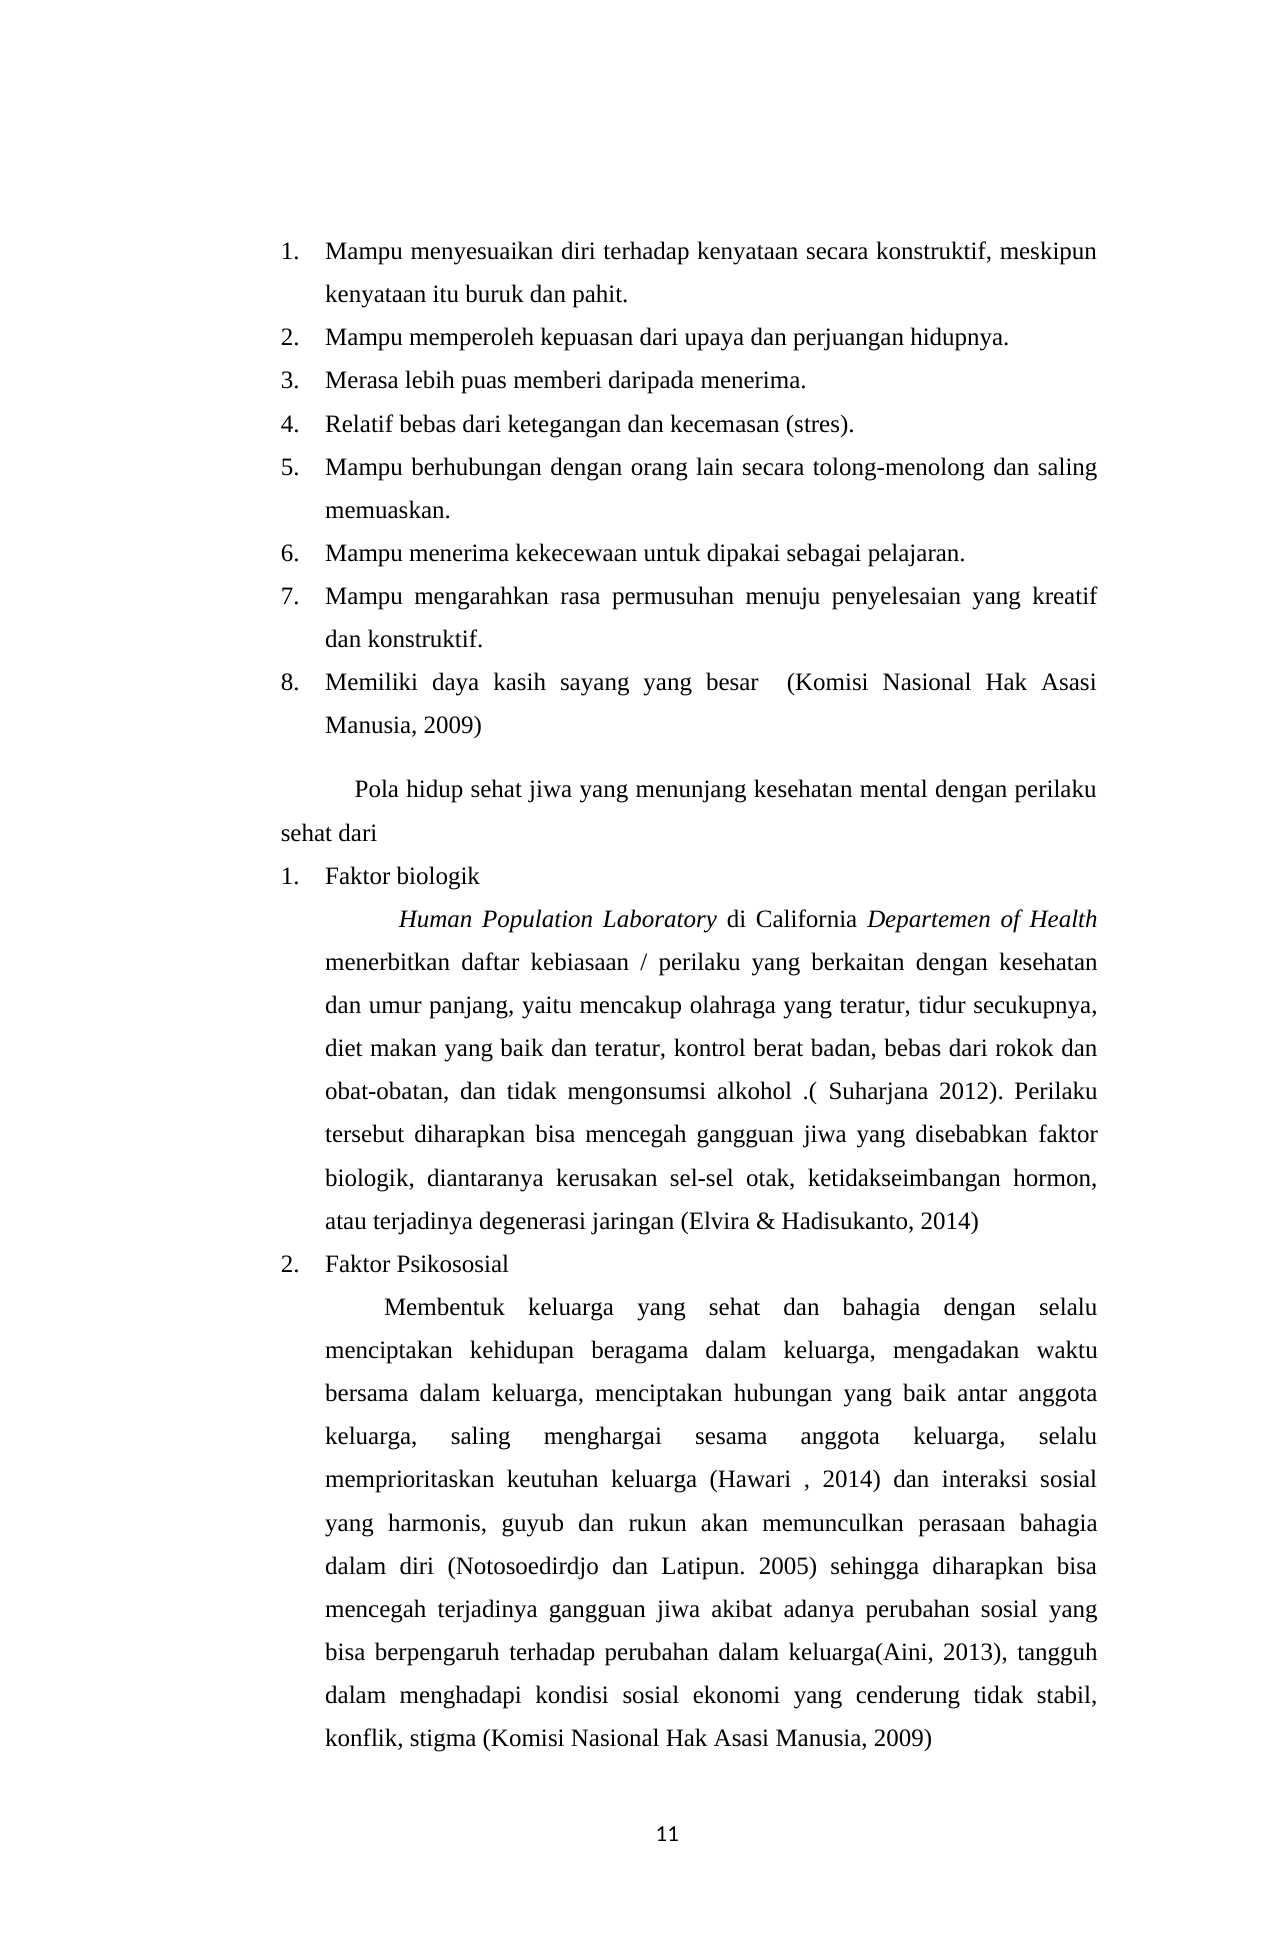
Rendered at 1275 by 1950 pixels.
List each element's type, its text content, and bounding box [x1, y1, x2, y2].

text Pola hidup sehat jiwa yang menunjang kesehatan mental dengan perilaku sehat dari [281, 774, 1098, 846]
list Membentuk keluarga yang sehat dan bahagia dengan selalu menciptakan kehidupan beragama dalam keluarga, mengadakan waktu bersama dalam keluarga, menciptakan hubungan yang baik antar anggota keluarga, saling menghargai sesama anggota keluarga, selalu memprioritaskan keutuhan keluarga (Hawari , 2014) dan interaksi sosial yang harmonis, guyub dan rukun akan memunculkan perasaan bahagia dalam diri (Notosoedirdjo dan Latipun. 2005) sehingga diharapkan bisa mencegah terjadinya gangguan jiwa akibat adanya perubahan sosial yang bisa berpengaruh terhadap perubahan dalam keluarga(Aini, 2013), tangguh dalam menghadapi kondisi sosial ekonomi yang cenderung tidak stabil, konflik, stigma (Komisi Nasional Hak Asasi Manusia, 2009) [325, 1292, 1098, 1752]
list Mampu menyesuaikan diri terhadap kenyataan secara konstruktif, meskipun kenyataan itu buruk dan pahit. [281, 236, 1098, 308]
list Mampu berhubungan dengan orang lain secara tolong-menolong dan saling memuaskan. [281, 452, 1098, 524]
list Mampu menerima kekecewaan untuk dipakai sebagai pelajaran. [281, 538, 1098, 567]
list Mampu memperoleh kepuasan dari upaya dan perjuangan hidupnya. [281, 322, 1098, 351]
list Merasa lebih puas memberi daripada menerima. [281, 366, 1098, 394]
list Faktor Psikososial [281, 1249, 1098, 1278]
list Memiliki daya kasih sayang yang besar (Komisi Nasional Hak Asasi Manusia, 2009) [281, 667, 1098, 739]
list Relatif bebas dari ketegangan dan kecemasan (stres). [281, 409, 1098, 437]
list Mampu mengarahkan rasa permusuhan menuju penyelesaian yang kreatif dan konstruktif. [281, 581, 1098, 653]
text Human Population Laboratory di California Departemen of Health menerbitkan daftar kebiasaan / perilaku yang berkaitan dengan kesehatan dan umur panjang, yaitu mencakup olahraga yang teratur, tidur secukupnya, diet makan yang baik dan teratur, kontrol berat badan, bebas dari rokok dan obat-obatan, dan tidak mengonsumsi alkohol .( Suharjana 2012). Perilaku tersebut diharapkan bisa mencegah gangguan jiwa yang disebabkan faktor biologik, diantaranya kerusakan sel-sel otak, ketidakseimbangan hormon, atau terjadinya degenerasi jaringan (Elvira & Hadisukanto, 2014) [325, 904, 1098, 1234]
list Faktor biologik [281, 861, 1098, 889]
